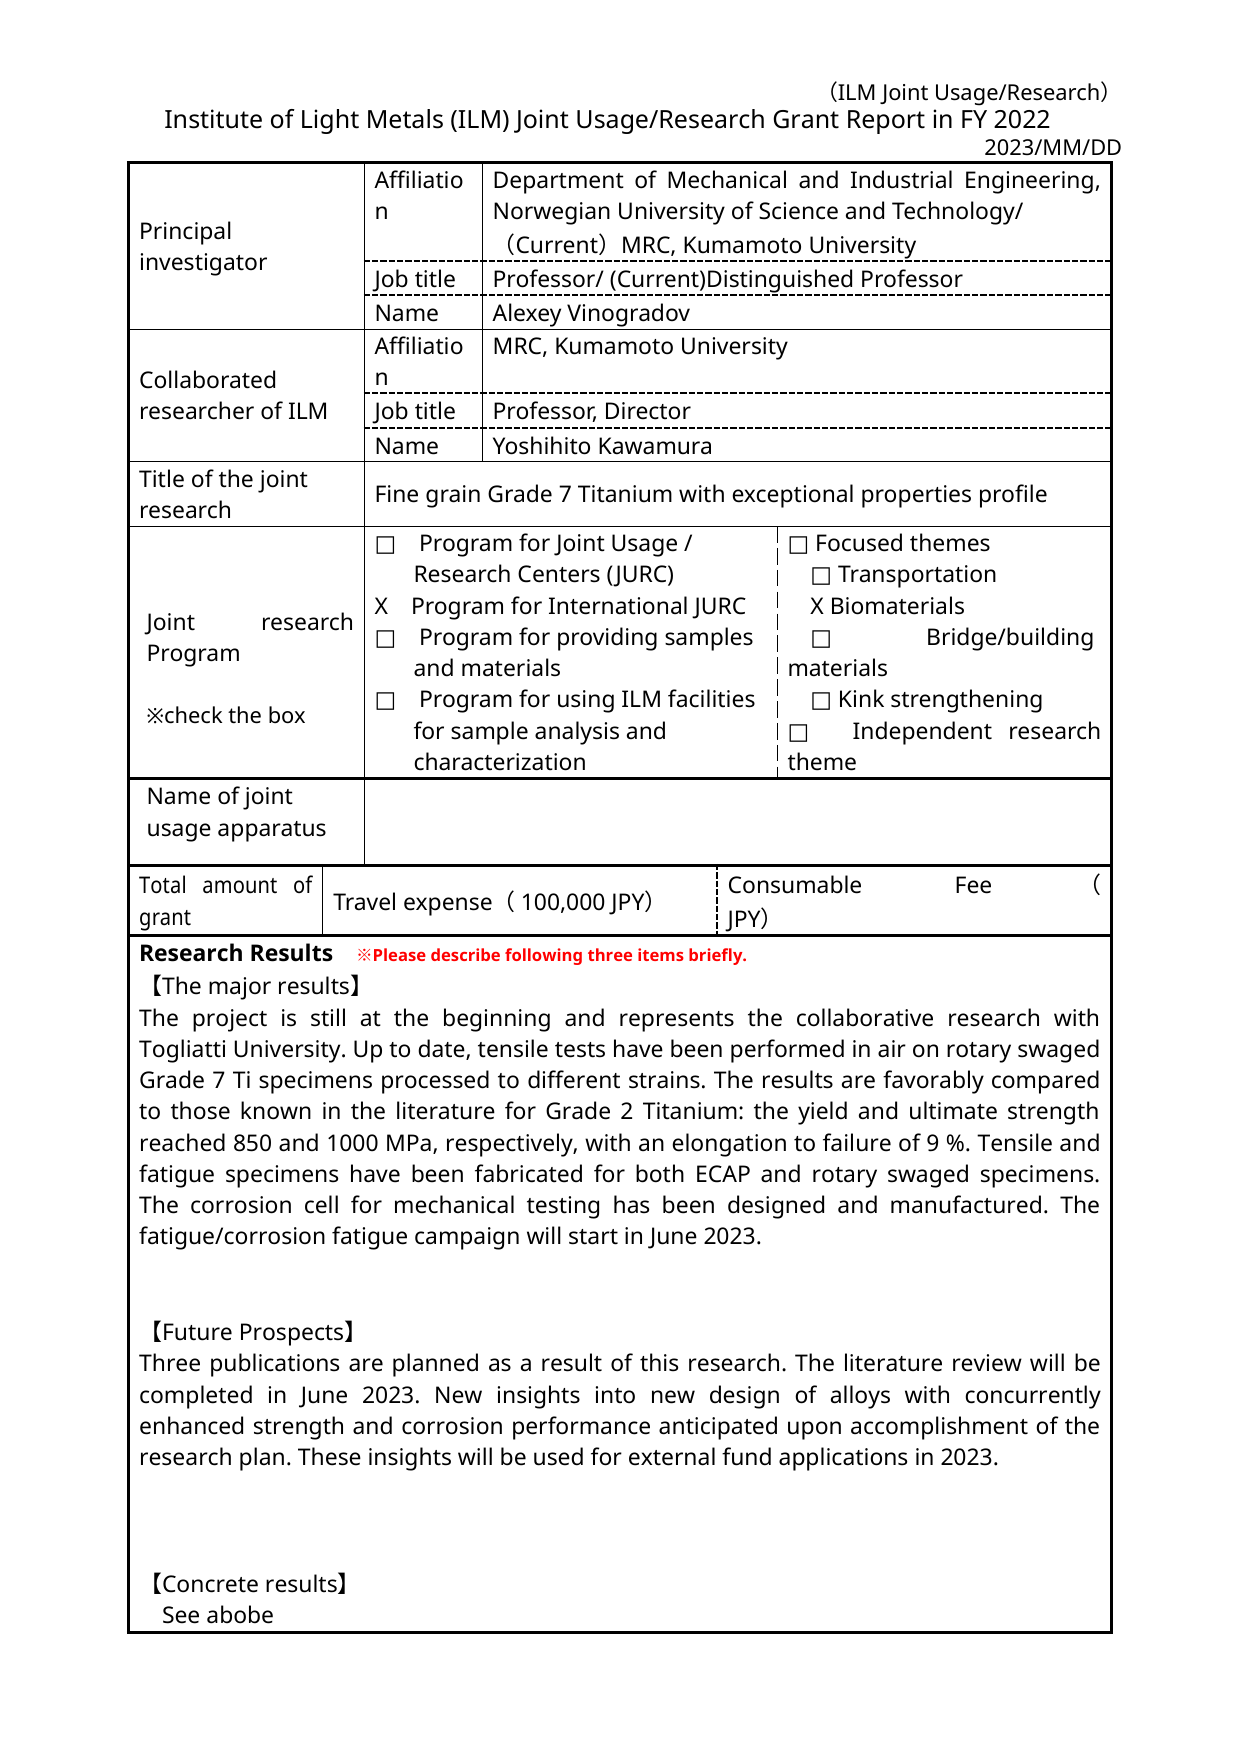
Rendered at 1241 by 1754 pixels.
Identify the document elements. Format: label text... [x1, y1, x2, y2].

table_cell Collaborated researcher of ILM [130, 330, 364, 461]
table_cell Fine grain Grade 7 Titanium with exceptional properties profile [365, 462, 1110, 526]
table_cell Name of joint usage apparatus [130, 780, 364, 864]
table_cell Consumable Fee（ JPY） [717, 867, 1110, 934]
table_cell Total amount of grant [130, 867, 322, 934]
table_header Principal investigator [130, 164, 364, 329]
table_cell [365, 780, 1110, 864]
table_cell Title of the joint research [130, 462, 364, 526]
table_cell □ Focused themes □ Transportation X Biomaterials □ Bridge/building materials □ Kink strengthening □ Independent research theme [777, 527, 1110, 777]
table_cell Joint research Program ※check the box [130, 527, 364, 777]
table_cell Name [365, 294, 482, 329]
table_header Affiliation [365, 164, 482, 260]
table_cell Yoshihito Kawamura [483, 427, 1110, 461]
table_cell Alexey Vinogradov [483, 294, 1110, 329]
text Institute of Light Metals (ILM) Joint Usage/Research Grant Report in FY 2022 [118, 107, 1097, 134]
table_cell Professor, Director [483, 392, 1110, 427]
table_cell Affiliation [365, 330, 482, 392]
table_header Department of Mechanical and Industrial Engineering, Norwegian University of Science and Technology/ （Current）MRC, Kumamoto University [483, 164, 1110, 260]
table_cell MRC, Kumamoto University [483, 330, 1110, 392]
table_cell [130, 937, 1110, 1631]
text 2023/MM/DD [118, 134, 1122, 161]
table_cell Name [365, 427, 482, 461]
table_cell Job title [365, 260, 482, 294]
table_cell Job title [365, 392, 482, 427]
table_cell □ Program for Joint Usage / Research Centers (JURC) X Program for International JURC □ Program for providing samples and materials □ Program for using ILM facilities for sample analysis and characterization [365, 527, 777, 777]
table_cell Professor/ (Current)Distinguished Professor [483, 260, 1110, 294]
table_cell Travel expense（ 100,000 JPY） [323, 867, 717, 934]
